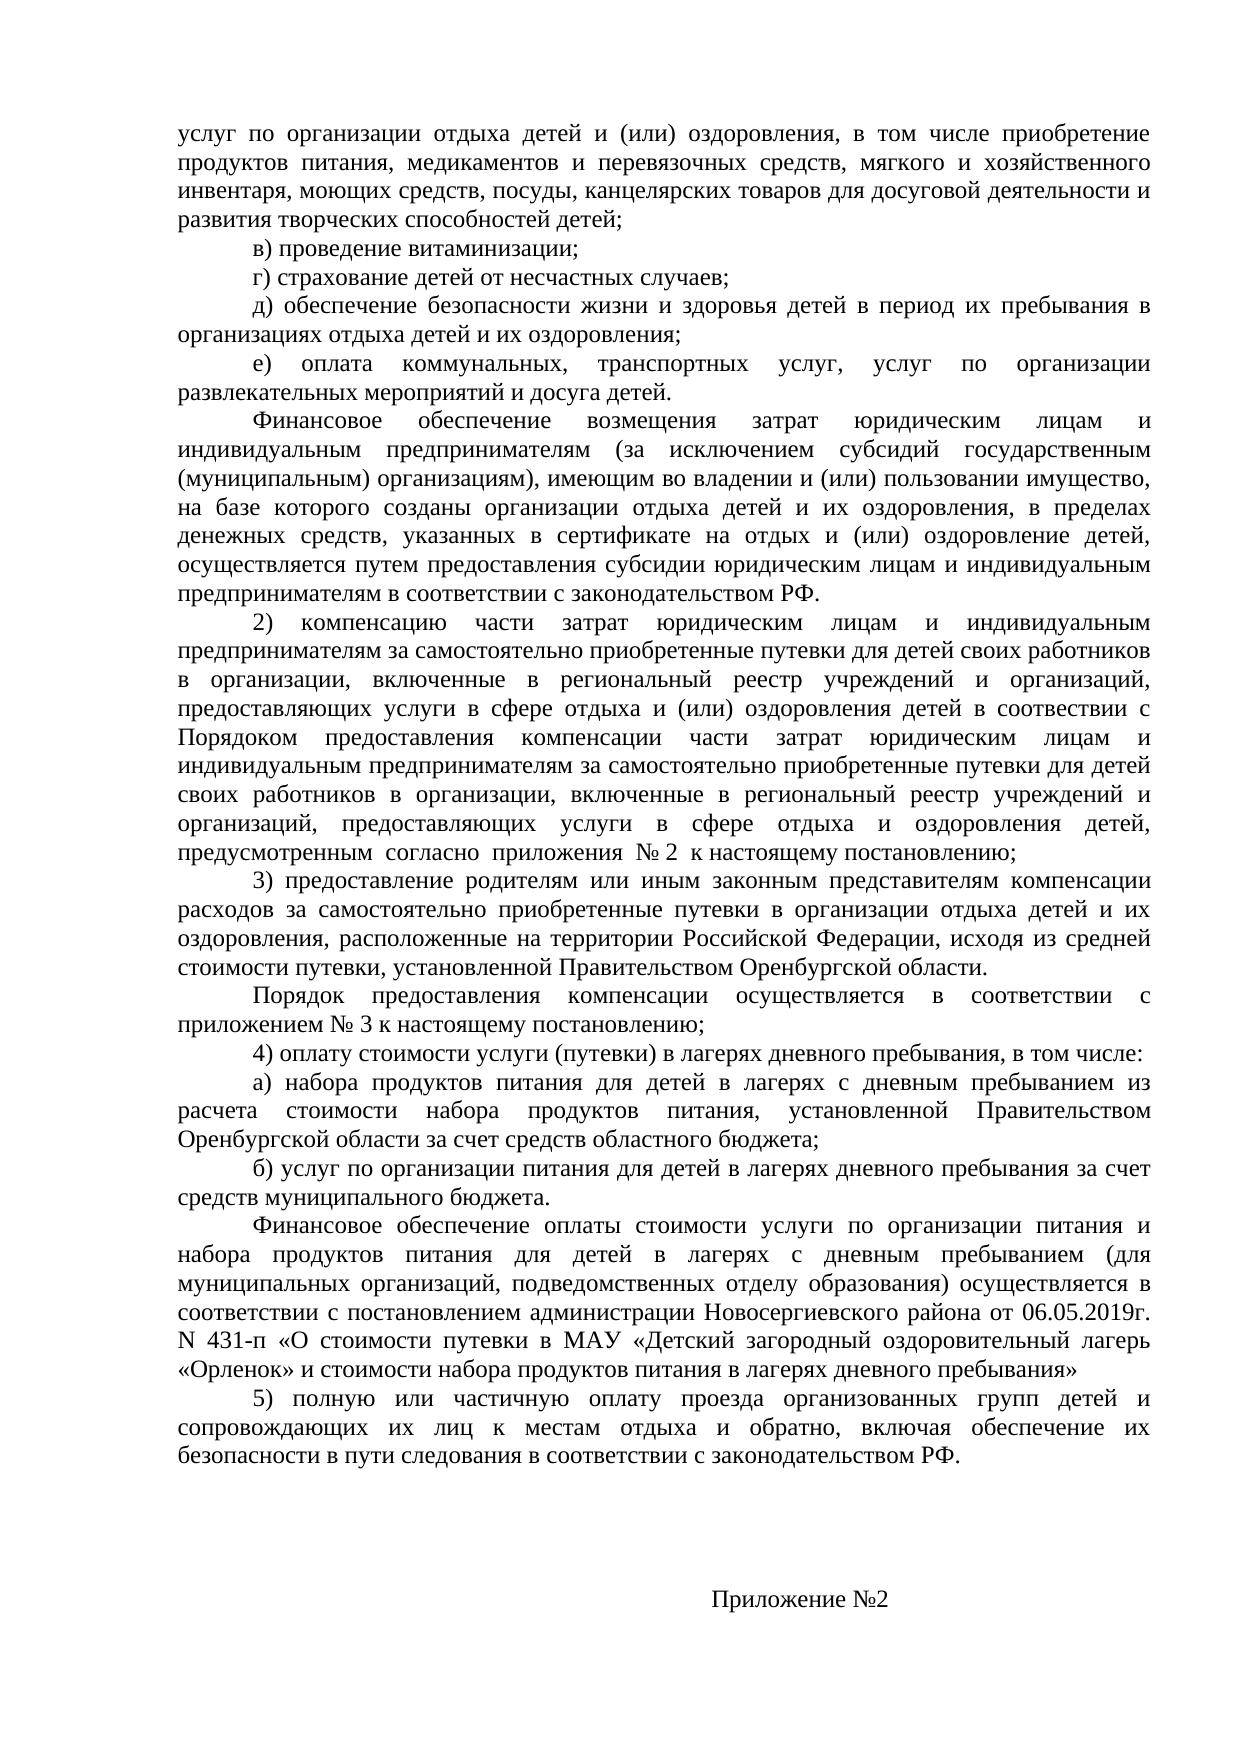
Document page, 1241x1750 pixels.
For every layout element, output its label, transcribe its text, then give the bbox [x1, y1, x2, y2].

text 3) предоставление родителям или иным законным представителям компенсации расходов за самостоятельно приобретенные путевки в организации отдыха детей и их оздоровления, расположенные на территории Российской Федерации, исходя из средней стоимости путевки, установленной Правительством Оренбургской области. [177, 866, 1152, 981]
text г) страхование детей от несчастных случаев; [177, 262, 1152, 291]
text Порядок предоставления компенсации осуществляется в соответствии с приложением № 3 к настоящему постановлению; [177, 981, 1152, 1038]
text б) услуг по организации питания для детей в лагерях дневного пребывания за счет средств муниципального бюджета. [177, 1153, 1152, 1211]
text 5) полную или частичную оплату проезда организованных групп детей и сопровождающих их лиц к местам отдыха и обратно, включая обеспечение их безопасности в пути следования в соответствии с законодательством РФ. [177, 1383, 1152, 1469]
text 2) компенсацию части затрат юридическим лицам и индивидуальным предпринимателям за самостоятельно приобретенные путевки для детей своих работников в организации, включенные в региональный реестр учреждений и организаций, предоставляющих услуги в сфере отдыха и (или) оздоровления детей в соотвествии с Порядоком предоставления компенсации части затрат юридическим лицам и индивидуальным предпринимателям за самостоятельно приобретенные путевки для детей своих работников в организации, включенные в региональный реестр учреждений и организаций, предоставляющих услуги в сфере отдыха и оздоровления детей, предусмотренным согласно приложения № 2 к настоящему постановлению; [177, 607, 1152, 866]
text 4) оплату стоимости услуги (путевки) в лагерях дневного пребывания, в том числе: [177, 1038, 1152, 1067]
text Финансовое обеспечение оплаты стоимости услуги по организации питания и набора продуктов питания для детей в лагерях с дневным пребыванием (для муниципальных организаций, подведомственных отделу образования) осуществляется в соответствии с постановлением администрации Новосергиевского района от 06.05.2019г. N 431-п «О стоимости путевки в МАУ «Детский загородный оздоровительный лагерь «Орленок» и стоимости набора продуктов питания в лагерях дневного пребывания» [177, 1211, 1152, 1383]
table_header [700, 1584, 1143, 1613]
text д) обеспечение безопасности жизни и здоровья детей в период их пребывания в организациях отдыха детей и их оздоровления; [177, 291, 1152, 348]
text в) проведение витаминизации; [177, 233, 1152, 262]
text Финансовое обеспечение возмещения затрат юридическим лицам и индивидуальным предпринимателям (за исключением субсидий государственным (муниципальным) организациям), имеющим во владении и (или) пользовании имущество, на базе которого созданы организации отдыха детей и их оздоровления, в пределах денежных средств, указанных в сертификате на отдых и (или) оздоровление детей, осуществляется путем предоставления субсидии юридическим лицам и индивидуальным предпринимателям в соответствии с законодательством РФ. [177, 406, 1152, 607]
text е) оплата коммунальных, транспортных услуг, услуг по организации развлекательных мероприятий и досуга детей. [177, 348, 1152, 406]
text услуг по организации отдыха детей и (или) оздоровления, в том числе приобретение продуктов питания, медикаментов и перевязочных средств, мягкого и хозяйственного инвентаря, моющих средств, посуды, канцелярских товаров для досуговой деятельности и развития творческих способностей детей; [177, 118, 1152, 233]
text а) набора продуктов питания для детей в лагерях с дневным пребыванием из расчета стоимости набора продуктов питания, установленной Правительством Оренбургской области за счет средств областного бюджета; [177, 1067, 1152, 1153]
